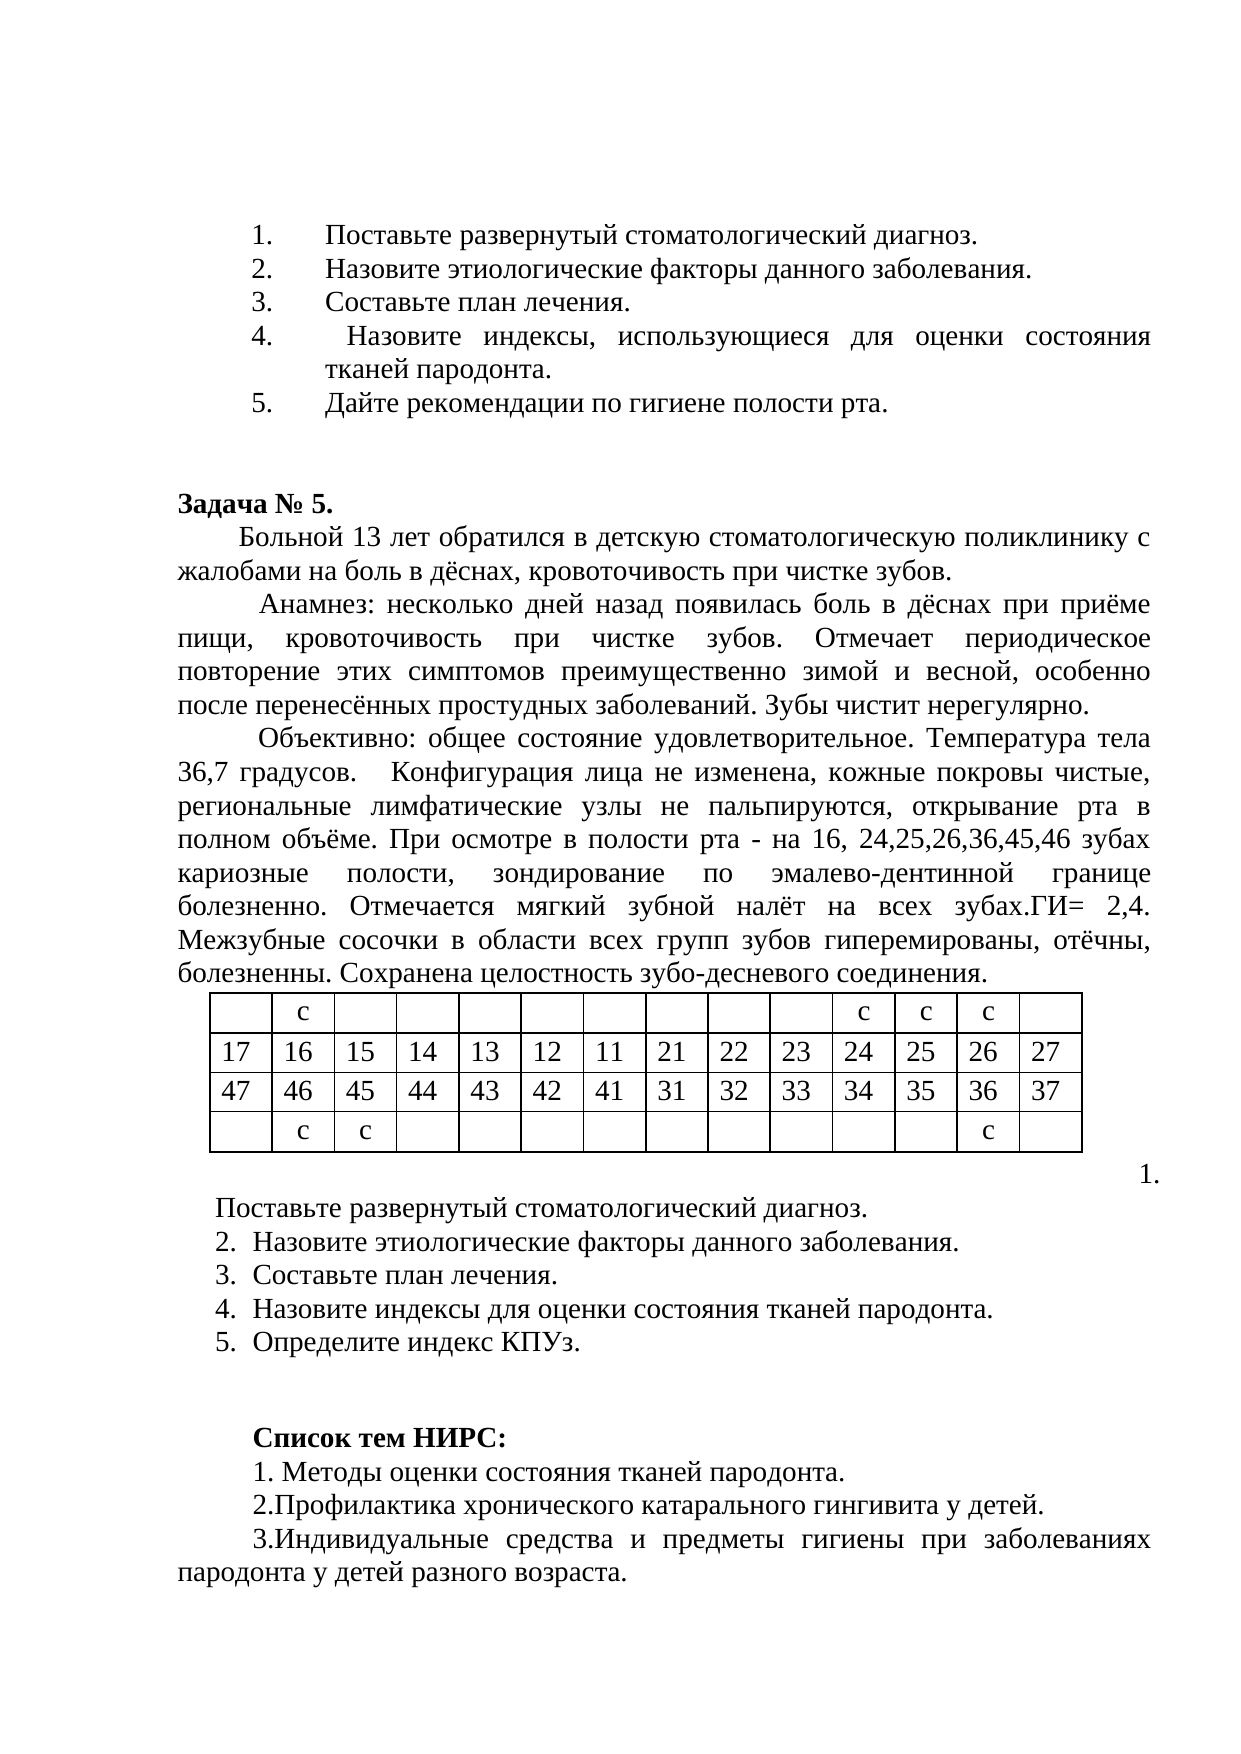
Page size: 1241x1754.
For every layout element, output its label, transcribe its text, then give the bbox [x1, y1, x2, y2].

table_cell 13 [460, 1034, 520, 1071]
table_header [460, 994, 520, 1032]
table_cell 22 [709, 1034, 769, 1071]
table_cell с [958, 1112, 1019, 1151]
table_cell 26 [958, 1034, 1019, 1071]
table_header [647, 994, 707, 1032]
text Объективно: общее состояние удовлетворительное. Температура тела 36,7 градусов. Конфигурация лица не изменена, кожные покровы чистые, региональные лимфатические узлы не пальпируются, открывание рта в полном объёме. При осмотре в полости рта - на 16, 24,25,26,36,45,46 зубах кариозные полости, зондирование по эмалево-дентинной границе болезненно. Отмечается мягкий зубной налёт на всех зубах.ГИ= 2,4. Межзубные сосочки в области всех групп зубов гиперемированы, отёчны, болезненны. Сохранена целостность зубо-десневого соединения. [177, 721, 1152, 989]
list Составьте план лечения. [251, 284, 1152, 318]
table_header с [273, 994, 334, 1032]
table_header [522, 994, 583, 1032]
table_header [584, 994, 645, 1032]
table_cell 24 [833, 1034, 894, 1071]
list Определите индекс КПУз. [215, 1324, 1152, 1358]
table_header с [958, 994, 1019, 1032]
table_cell 32 [709, 1073, 769, 1111]
table_cell 47 [211, 1073, 271, 1111]
list Поставьте развернутый стоматологический диагноз. [215, 1157, 1152, 1224]
table_cell 15 [335, 1034, 396, 1071]
table_cell 35 [896, 1073, 956, 1111]
table_header [709, 994, 769, 1032]
list Назовите индексы, использующиеся для оценки состояния тканей пародонта. [251, 318, 1152, 385]
table_cell 34 [833, 1073, 894, 1111]
table_cell 11 [584, 1034, 645, 1071]
table_cell [584, 1112, 645, 1151]
table_cell с [273, 1112, 334, 1151]
table_cell 25 [896, 1034, 956, 1071]
table_header [335, 994, 396, 1032]
table_header [397, 994, 458, 1032]
table_header с [833, 994, 894, 1032]
table_cell 27 [1020, 1034, 1081, 1071]
table_header [771, 994, 832, 1032]
table_cell 33 [771, 1073, 832, 1111]
table_cell [771, 1112, 832, 1151]
table_cell 36 [958, 1073, 1019, 1111]
table_cell 21 [647, 1034, 707, 1071]
table_cell [397, 1112, 458, 1151]
table_header с [896, 994, 956, 1032]
list Составьте план лечения. [215, 1257, 1152, 1291]
table_cell 43 [460, 1073, 520, 1111]
text 1. Методы оценки состояния тканей пародонта. [177, 1454, 1152, 1487]
table_cell [709, 1112, 769, 1151]
text Задача № 5. [177, 486, 1152, 519]
table_cell 31 [647, 1073, 707, 1111]
table_cell [522, 1112, 583, 1151]
list Назовите этиологические факторы данного заболевания. [251, 251, 1152, 284]
table_cell [896, 1112, 956, 1151]
table_cell 42 [522, 1073, 583, 1111]
table_cell 23 [771, 1034, 832, 1071]
text Больной 13 лет обратился в детскую стоматологическую поликлинику с жалобами на боль в дёснах, кровоточивость при чистке зубов. [177, 519, 1152, 586]
table_cell 41 [584, 1073, 645, 1111]
table_cell [211, 1112, 271, 1151]
table_cell [460, 1112, 520, 1151]
table_cell 44 [397, 1073, 458, 1111]
table_cell [833, 1112, 894, 1151]
text 2.Профилактика хронического катарального гингивита у детей. [177, 1487, 1152, 1521]
table_cell [647, 1112, 707, 1151]
text Анамнез: несколько дней назад появилась боль в дёснах при приёме пищи, кровоточивость при чистке зубов. Отмечает периодическое повторение этих симптомов преимущественно зимой и весной, особенно после перенесённых простудных заболеваний. Зубы чистит нерегулярно. [177, 586, 1152, 721]
table_cell 16 [273, 1034, 334, 1071]
table_cell 37 [1020, 1073, 1081, 1111]
table_cell [1020, 1112, 1081, 1151]
list Назовите индексы для оценки состояния тканей пародонта. [215, 1291, 1152, 1324]
table_header [211, 994, 271, 1032]
table_header [1020, 994, 1081, 1032]
list Назовите этиологические факторы данного заболевания. [215, 1224, 1152, 1257]
table_cell 17 [211, 1034, 271, 1071]
text Список тем НИРС: [177, 1420, 1152, 1454]
text 3.Индивидуальные средства и предметы гигиены при заболеваниях пародонта у детей разного возраста. [177, 1521, 1152, 1588]
table_cell 14 [397, 1034, 458, 1071]
table_cell 46 [273, 1073, 334, 1111]
table_cell 12 [522, 1034, 583, 1071]
table_cell 45 [335, 1073, 396, 1111]
list Дайте рекомендации по гигиене полости рта. [251, 385, 1152, 419]
list Поставьте развернутый стоматологический диагноз. [251, 217, 1152, 251]
table_cell с [335, 1112, 396, 1151]
